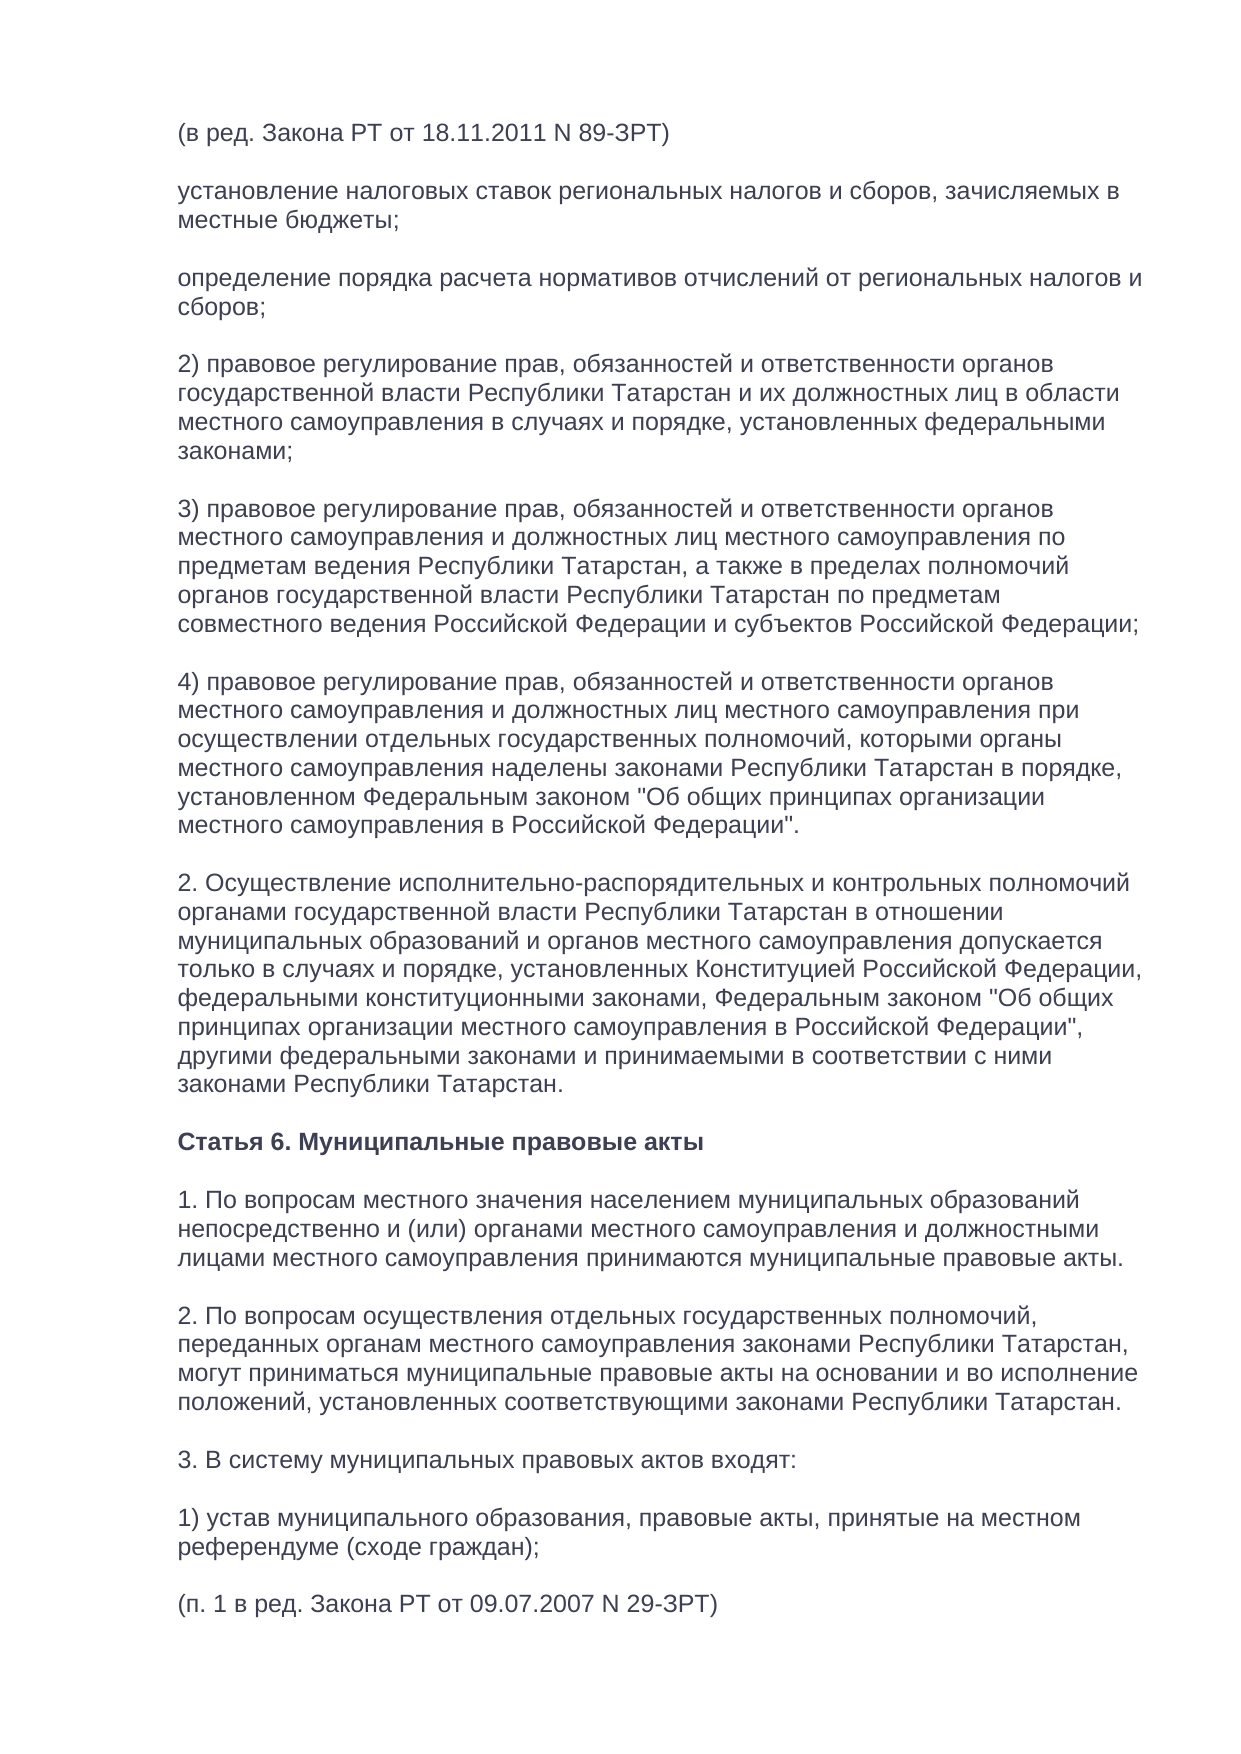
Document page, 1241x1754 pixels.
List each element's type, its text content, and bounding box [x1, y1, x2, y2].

text 2. Осуществление исполнительно-распорядительных и контрольных полномочий органами государственной власти Республики Татарстан в отношении муниципальных образований и органов местного самоуправления допускается только в случаях и порядке, установленных Конституцией Российской Федерации, федеральными конституционными законами, Федеральным законом "Об общих принципах организации местного самоуправления в Российской Федерации", другими федеральными законами и принимаемыми в соответствии с ними законами Республики Татарстан. [177, 868, 1152, 1098]
text 3. В систему муниципальных правовых актов входят: [177, 1445, 1152, 1473]
text определение порядка расчета нормативов отчислений от региональных налогов и сборов; [177, 263, 1152, 320]
text (в ред. Закона РТ от 18.11.2011 N 89-ЗРТ) [177, 118, 1152, 147]
text 1. По вопросам местного значения населением муниципальных образований непосредственно и (или) органами местного самоуправления и должностными лицами местного самоуправления принимаются муниципальные правовые акты. [177, 1185, 1152, 1271]
text 3) правовое регулирование прав, обязанностей и ответственности органов местного самоуправления и должностных лиц местного самоуправления по предметам ведения Республики Татарстан, а также в пределах полномочий органов государственной власти Республики Татарстан по предметам совместного ведения Российской Федерации и субъектов Российской Федерации; [177, 493, 1152, 637]
text (п. 1 в ред. Закона РТ от 09.07.2007 N 29-ЗРТ) [177, 1589, 1152, 1618]
text 1) устав муниципального образования, правовые акты, принятые на местном референдуме (сходе граждан); [177, 1503, 1152, 1560]
text 2) правовое регулирование прав, обязанностей и ответственности органов государственной власти Республики Татарстан и их должностных лиц в области местного самоуправления в случаях и порядке, установленных федеральными законами; [177, 349, 1152, 464]
text Статья 6. Муниципальные правовые акты [177, 1127, 1152, 1156]
text установление налоговых ставок региональных налогов и сборов, зачисляемых в местные бюджеты; [177, 176, 1152, 233]
text 4) правовое регулирование прав, обязанностей и ответственности органов местного самоуправления и должностных лиц местного самоуправления при осуществлении отдельных государственных полномочий, которыми органы местного самоуправления наделены законами Республики Татарстан в порядке, установленном Федеральным законом "Об общих принципах организации местного самоуправления в Российской Федерации". [177, 666, 1152, 839]
text 2. По вопросам осуществления отдельных государственных полномочий, переданных органам местного самоуправления законами Республики Татарстан, могут приниматься муниципальные правовые акты на основании и во исполнение положений, установленных соответствующими законами Республики Татарстан. [177, 1301, 1152, 1416]
